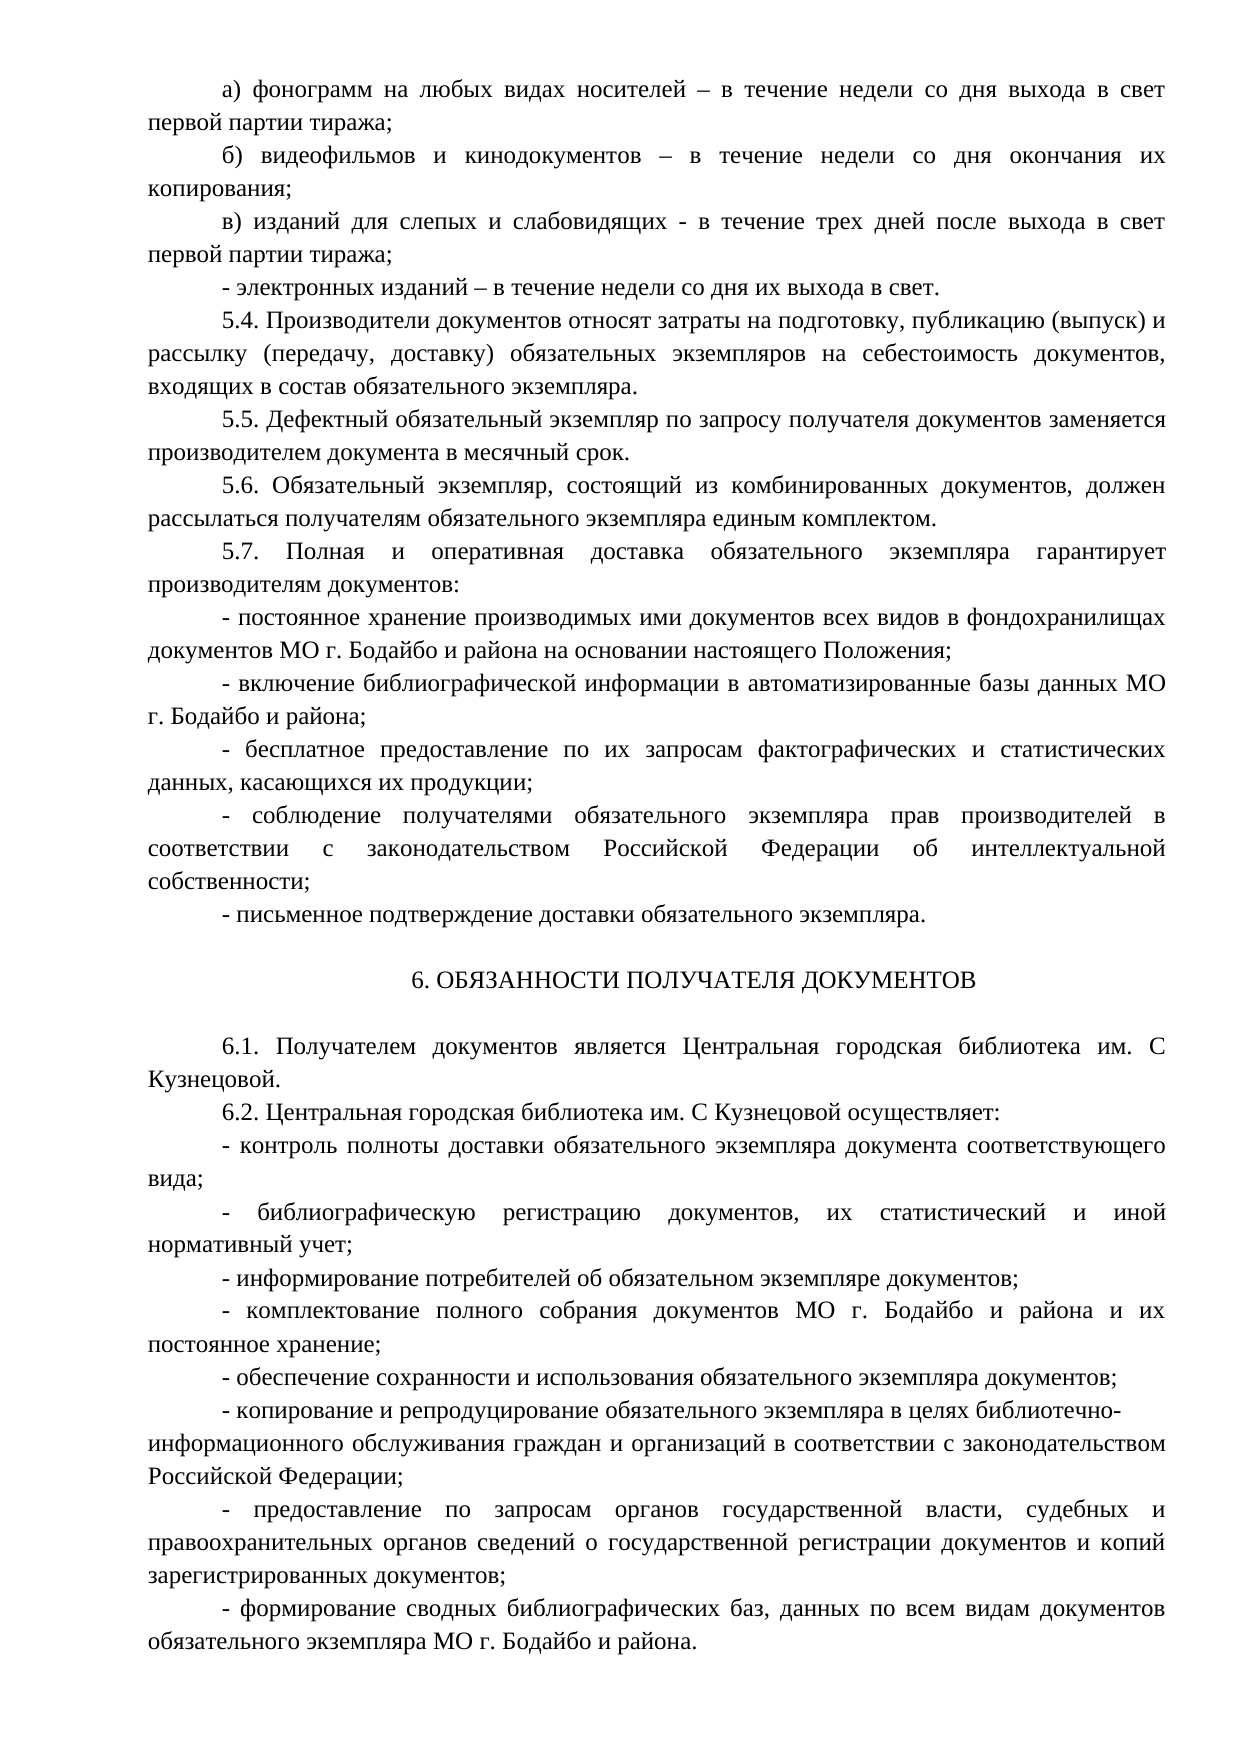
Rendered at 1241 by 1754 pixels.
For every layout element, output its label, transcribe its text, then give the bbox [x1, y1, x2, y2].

text 5.7. Полная и оперативная доставка обязательного экземпляра гарантирует производителям документов: [148, 536, 1167, 598]
text информационного обслуживания граждан и организаций в соответствии с законодательством Российской Федерации; [148, 1428, 1167, 1489]
text - контроль полноты доставки обязательного экземпляра документа соответствующего вида; [148, 1131, 1167, 1192]
text - постоянное хранение производимых ими документов всех видов в фондохранилищах документов МО г. Бодайбо и района на основании настоящего Положения; [148, 602, 1167, 664]
text 6. ОБЯЗАННОСТИ ПОЛУЧАТЕЛЯ ДОКУМЕНТОВ [148, 965, 1167, 994]
text 5.4. Производители документов относят затраты на подготовку, публикацию (выпуск) и рассылку (передачу, доставку) обязательных экземпляров на себестоимость документов, входящих в состав обязательного экземпляра. [148, 305, 1167, 400]
text б) видеофильмов и кинодокументов – в течение недели со дня окончания их копирования; [148, 140, 1167, 202]
text - обеспечение сохранности и использования обязательного экземпляра документов; [148, 1362, 1167, 1390]
text - электронных изданий – в течение недели со дня их выхода в свет. [148, 272, 1167, 301]
text - включение библиографической информации в автоматизированные базы данных МО г. Бодайбо и района; [148, 668, 1167, 730]
text - библиографическую регистрацию документов, их статистический и иной нормативный учет; [148, 1197, 1167, 1258]
text в) изданий для слепых и слабовидящих - в течение трех дней после выхода в свет первой партии тиража; [148, 206, 1167, 268]
text - соблюдение получателями обязательного экземпляра прав производителей в соответствии с законодательством Российской Федерации об интеллектуальной собственности; [148, 800, 1167, 895]
text 5.6. Обязательный экземпляр, состоящий из комбинированных документов, должен рассылаться получателям обязательного экземпляра единым комплектом. [148, 470, 1167, 532]
text - бесплатное предоставление по их запросам фактографических и статистических данных, касающихся их продукции; [148, 734, 1167, 796]
text - информирование потребителей об обязательном экземпляре документов; [148, 1263, 1167, 1291]
text а) фонограмм на любых видах носителей – в течение недели со дня выхода в свет первой партии тиража; [148, 74, 1167, 136]
text - копирование и репродуцирование обязательного экземпляра в целях библиотечно- [148, 1395, 1167, 1423]
text - формирование сводных библиографических баз, данных по всем видам документов обязательного экземпляра МО г. Бодайбо и района. [148, 1593, 1167, 1654]
text 5.5. Дефектный обязательный экземпляр по запросу получателя документов заменяется производителем документа в месячный срок. [148, 404, 1167, 466]
text - комплектование полного собрания документов МО г. Бодайбо и района и их постоянное хранение; [148, 1296, 1167, 1357]
text - письменное подтверждение доставки обязательного экземпляра. [148, 899, 1167, 928]
text - предоставление по запросам органов государственной власти, судебных и правоохранительных органов сведений о государственной регистрации документов и копий зарегистрированных документов; [148, 1494, 1167, 1588]
text 6.1. Получателем документов является Центральная городская библиотека им. С Кузнецовой. [148, 1031, 1167, 1093]
text 6.2. Центральная городская библиотека им. С Кузнецовой осуществляет: [148, 1097, 1167, 1126]
